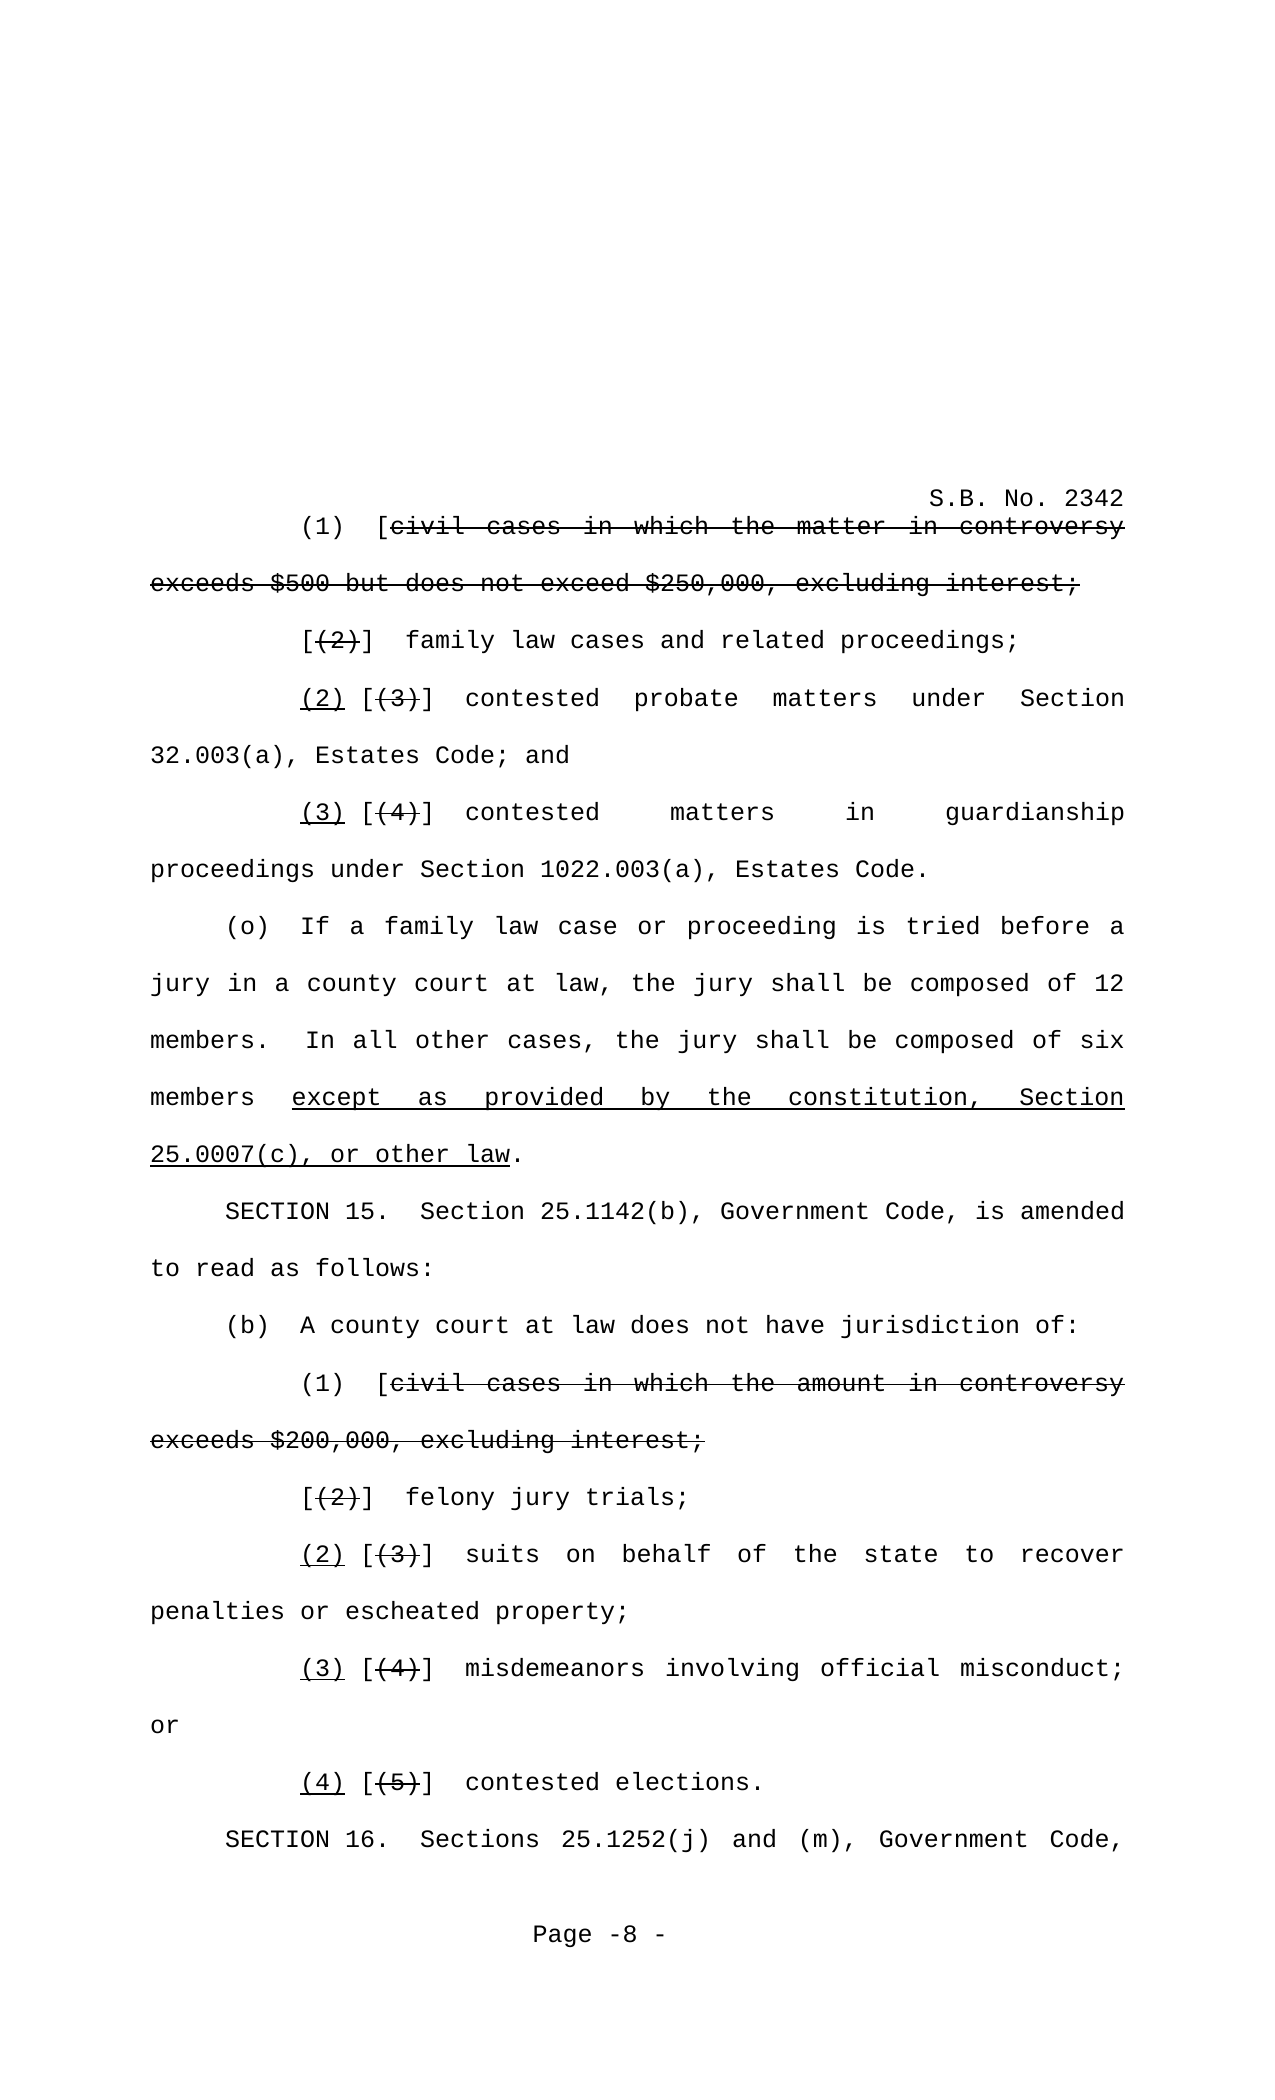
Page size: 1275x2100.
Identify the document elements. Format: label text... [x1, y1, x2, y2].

text (o) If a family law case or proceeding is tried before a jury in a county court at law, the jury shall be composed of 12 members. In all other cases, the jury shall be composed of six members except as provided by the constitution, Section 25.0007(c), or other law. [150, 913, 1125, 1170]
text [(2)] family law cases and related proceedings; [150, 628, 1125, 656]
text (b) A county court at law does not have jurisdiction of: [150, 1313, 1125, 1341]
text (2) [(3)] contested probate matters under Section 32.003(a), Estates Code; and [150, 685, 1125, 771]
text (3) [(4)] misdemeanors involving official misconduct; or [150, 1655, 1125, 1741]
text (1) [civil cases in which the matter in controversy exceeds $500 but does not exceed $250,000, excluding interest; [150, 514, 1125, 599]
text (3) [(4)] contested matters in guardianship proceedings under Section 1022.003(a), Estates Code. [150, 799, 1125, 885]
text (2) [(3)] suits on behalf of the state to recover penalties or escheated property; [150, 1541, 1125, 1627]
text (4) [(5)] contested elections. [150, 1769, 1125, 1798]
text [150, 1827, 1125, 1855]
text (1) [civil cases in which the amount in controversy exceeds $200,000, excluding interest; [150, 1370, 1125, 1456]
text [(2)] felony jury trials; [150, 1484, 1125, 1513]
text SECTION 15. Section 25.1142(b), Government Code, is amended to read as follows: [150, 1199, 1125, 1284]
